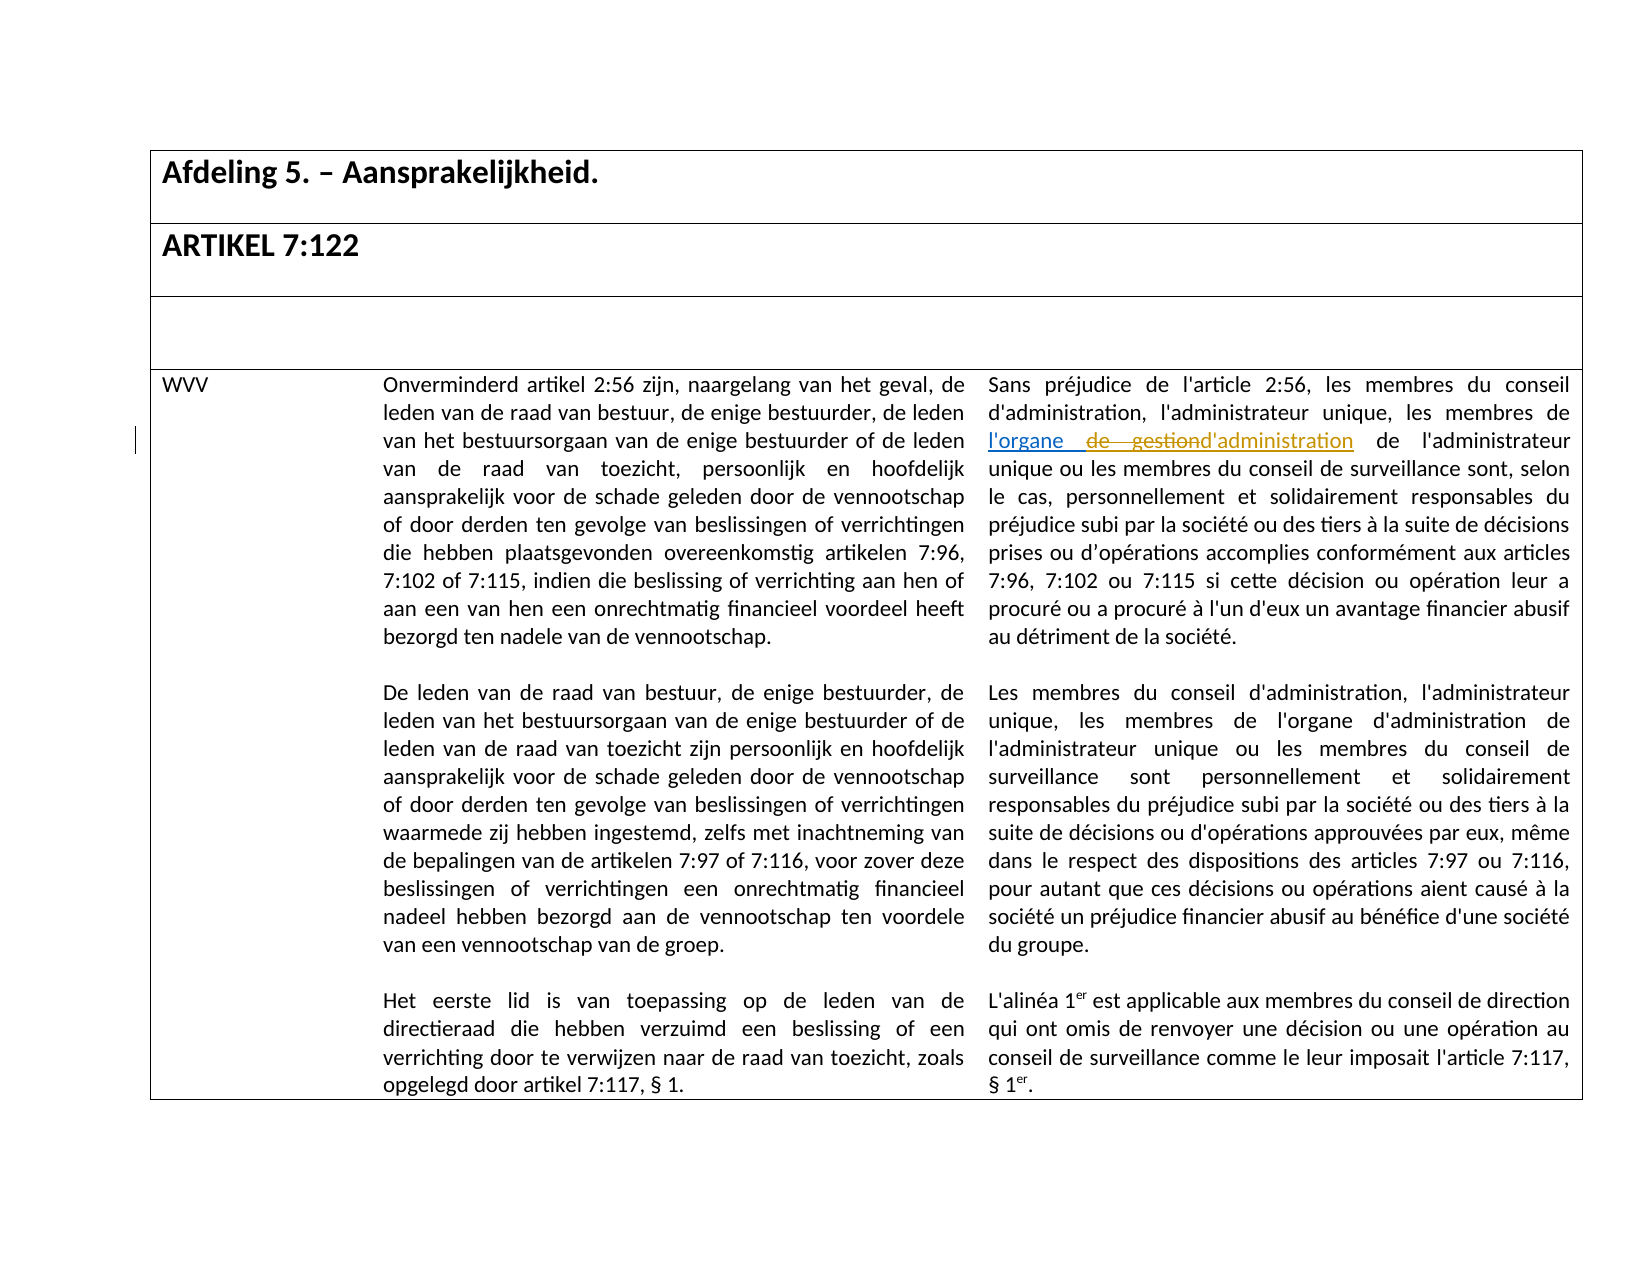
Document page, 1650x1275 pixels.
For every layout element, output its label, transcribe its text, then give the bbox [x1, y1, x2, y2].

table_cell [977, 370, 1582, 1099]
table_header Afdeling 5. – Aansprakelijkheid. [151, 151, 1538, 223]
table_cell [372, 224, 1582, 296]
table_cell [151, 297, 372, 369]
table_cell [372, 297, 1582, 369]
table_cell WVV [151, 370, 372, 1099]
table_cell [372, 370, 977, 1099]
table_header [1538, 151, 1582, 223]
table_cell ARTIKEL 7:122 [151, 224, 372, 296]
